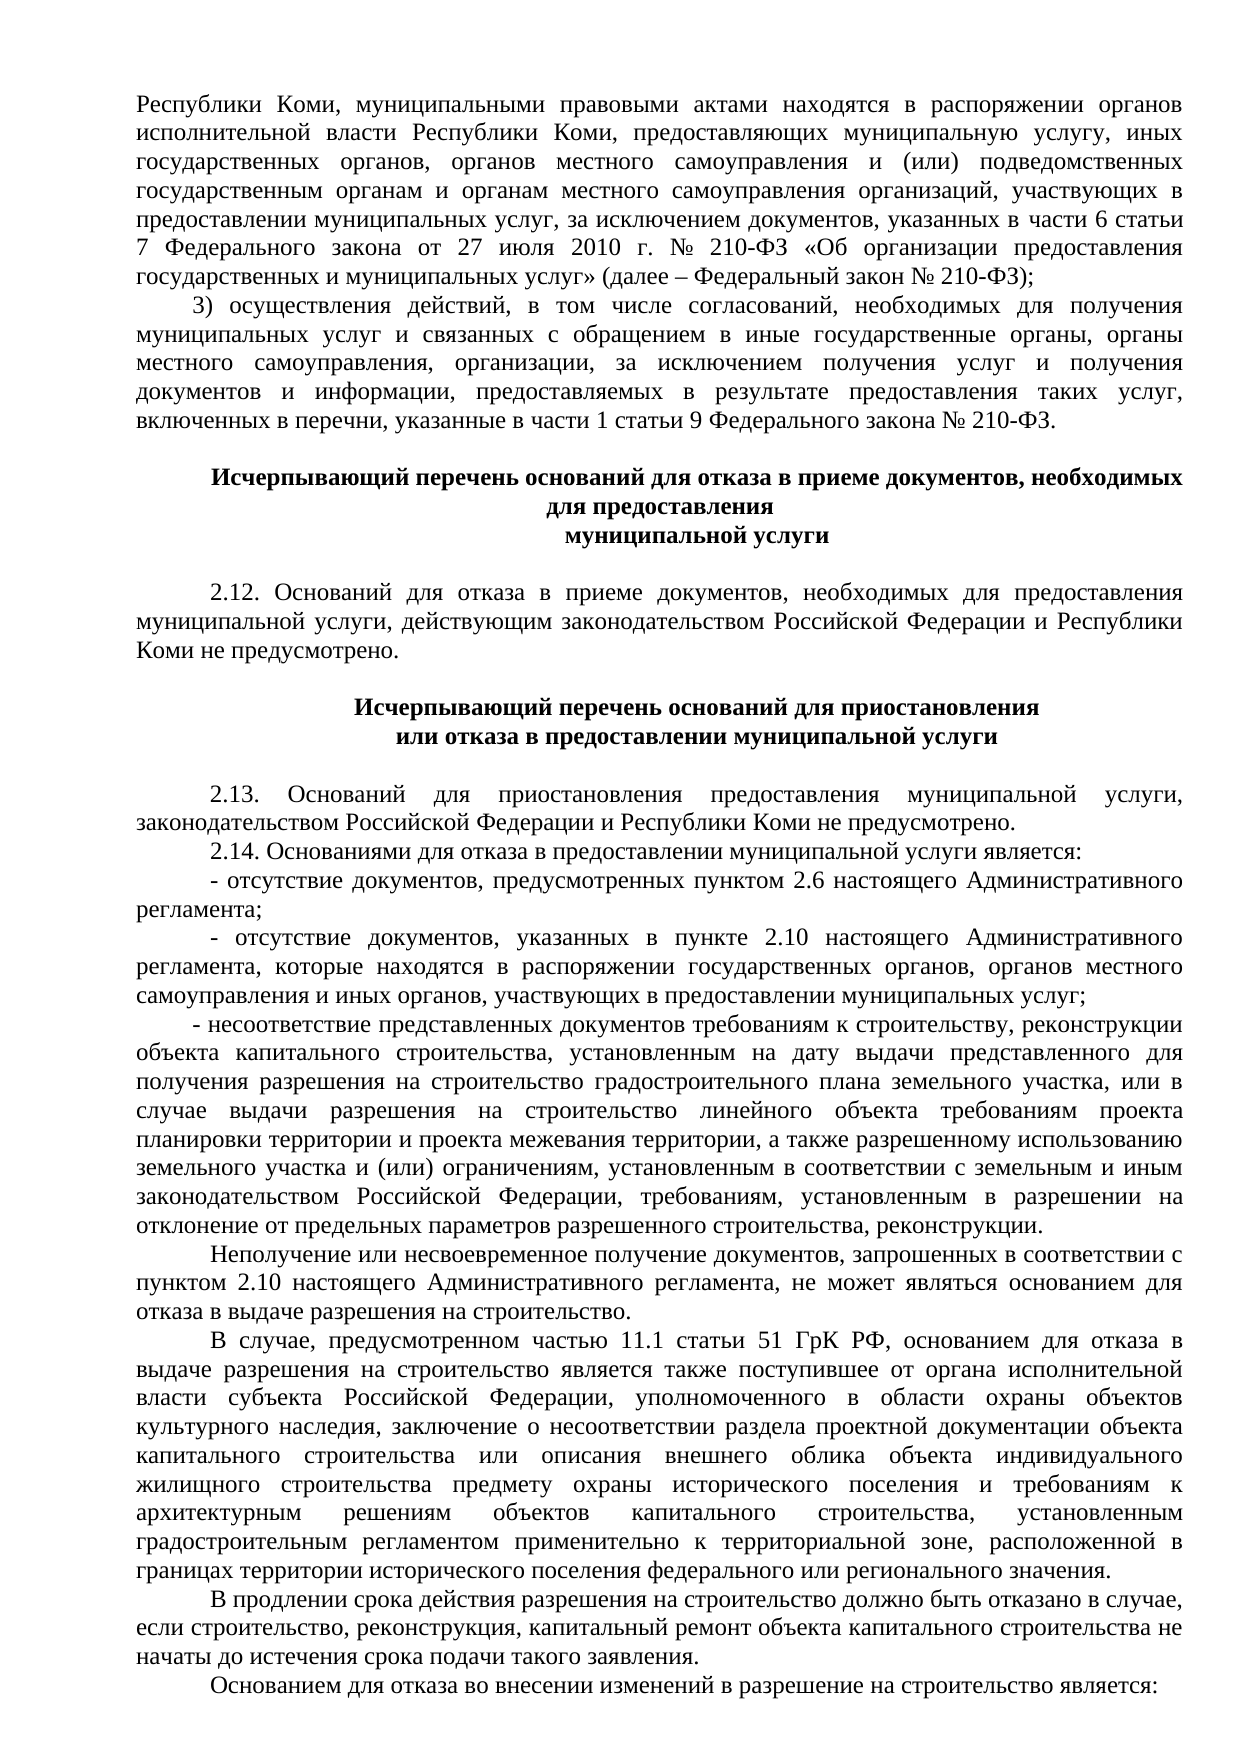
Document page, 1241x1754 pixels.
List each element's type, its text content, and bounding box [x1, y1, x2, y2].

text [136, 89, 1184, 290]
text или отказа в предоставлении муниципальной услуги [136, 721, 1184, 750]
text 3) осуществления действий, в том числе согласований, необходимых для получения муниципальных услуг и связанных с обращением в иные государственные органы, органы местного самоуправления, организации, за исключением получения услуг и получения документов и информации, предоставляемых в результате предоставления таких услуг, включенных в перечни, указанные в части 1 статьи 9 Федерального закона № 210-ФЗ. [136, 290, 1184, 434]
text Неполучение или несвоевременное получение документов, запрошенных в соответствии с пунктом 2.10 настоящего Административного регламента, не может являться основанием для отказа в выдаче разрешения на строительство. [136, 1239, 1184, 1325]
text муниципальной услуги [136, 520, 1184, 549]
text 2.12. Оснований для отказа в приеме документов, необходимых для предоставления муниципальной услуги, действующим законодательством Российской Федерации и Республики Коми не предусмотрено. [136, 577, 1184, 664]
text 2.13. Оснований для приостановления предоставления муниципальной услуги, законодательством Российской Федерации и Республики Коми не предусмотрено. [136, 779, 1184, 836]
text В случае, предусмотренном частью 11.1 статьи 51 ГрК РФ, основанием для отказа в выдаче разрешения на строительство является также поступившее от органа исполнительной власти субъекта Российской Федерации, уполномоченного в области охраны объектов культурного наследия, заключение о несоответствии раздела проектной документации объекта капитального строительства или описания внешнего облика объекта индивидуального жилищного строительства предмету охраны исторического поселения и требованиям к архитектурным решениям объектов капитального строительства, установленным градостроительным регламентом применительно к территориальной зоне, расположенной в границах территории исторического поселения федерального или регионального значения. [136, 1325, 1184, 1584]
text В продлении срока действия разрешения на строительство должно быть отказано в случае, если строительство, реконструкция, капитальный ремонт объекта капитального строительства не начаты до истечения срока подачи такого заявления. [136, 1584, 1184, 1670]
text Исчерпывающий перечень оснований для приостановления [136, 692, 1184, 721]
text 2.14. Основаниями для отказа в предоставлении муниципальной услуги является: [136, 836, 1184, 865]
text Основанием для отказа во внесении изменений в разрешение на строительство является: [136, 1670, 1184, 1699]
text - отсутствие документов, указанных в пункте 2.10 настоящего Административного регламента, которые находятся в распоряжении государственных органов, органов местного самоуправления и иных органов, участвующих в предоставлении муниципальных услуг; [136, 922, 1184, 1009]
text - несоответствие представленных документов требованиям к строительству, реконструкции объекта капитального строительства, установленным на дату выдачи представленного для получения разрешения на строительство градостроительного плана земельного участка, или в случае выдачи разрешения на строительство линейного объекта требованиям проекта планировки территории и проекта межевания территории, а также разрешенному использованию земельного участка и (или) ограничениям, установленным в соответствии с земельным и иным законодательством Российской Федерации, требованиям, установленным в разрешении на отклонение от предельных параметров разрешенного строительства, реконструкции. [136, 1009, 1184, 1239]
text - отсутствие документов, предусмотренных пунктом 2.6 настоящего Административного регламента; [136, 865, 1184, 922]
text Исчерпывающий перечень оснований для отказа в приеме документов, необходимых для предоставления [136, 462, 1184, 520]
